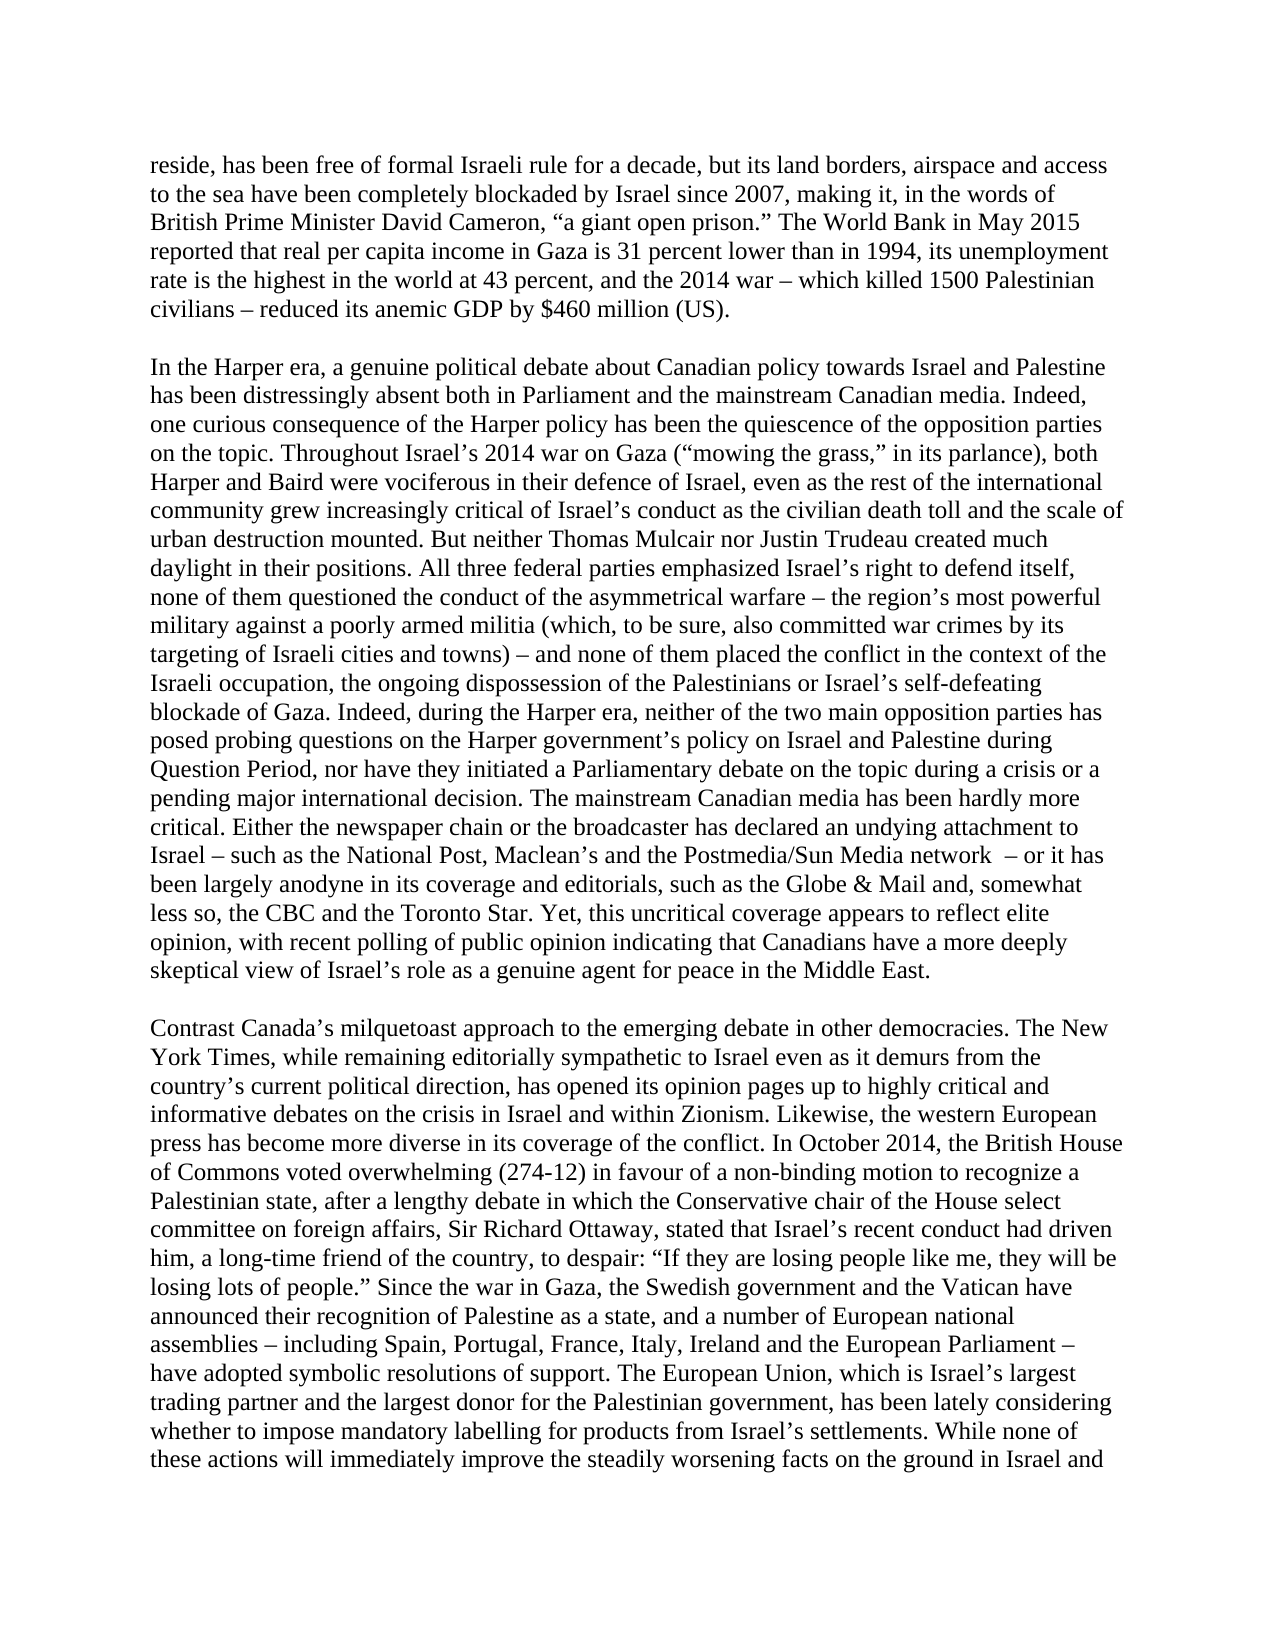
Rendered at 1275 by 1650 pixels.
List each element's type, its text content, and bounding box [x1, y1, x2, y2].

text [150, 150, 1125, 322]
text In the Harper era, a genuine political debate about Canadian policy towards Israel and Palestine has been distressingly absent both in Parliament and the mainstream Canadian media. Indeed, one curious consequence of the Harper policy has been the quiescence of the opposition parties on the topic. Throughout Israel’s 2014 war on Gaza (“mowing the grass,” in its parlance), both Harper and Baird were vociferous in their defence of Israel, even as the rest of the international community grew increasingly critical of Israel’s conduct as the civilian death toll and the scale of urban destruction mounted. But neither Thomas Mulcair nor Justin Trudeau created much daylight in their positions. All three federal parties emphasized Israel’s right to defend itself, none of them questioned the conduct of the asymmetrical warfare – the region’s most powerful military against a poorly armed militia (which, to be sure, also committed war crimes by its targeting of Israeli cities and towns) – and none of them placed the conflict in the context of the Israeli occupation, the ongoing dispossession of the Palestinians or Israel’s self-defeating blockade of Gaza. Indeed, during the Harper era, neither of the two main opposition parties has posed probing questions on the Harper government’s policy on Israel and Palestine during Question Period, nor have they initiated a Parliamentary debate on the topic during a crisis or a pending major international decision. The mainstream Canadian media has been hardly more critical. Either the newspaper chain or the broadcaster has declared an undying attachment to Israel – such as the National Post, Maclean’s and the Postmedia/Sun Media network – or it has been largely anodyne in its coverage and editorials, such as the Globe & Mail and, somewhat less so, the CBC and the Toronto Star. Yet, this uncritical coverage appears to reflect elite opinion, with recent polling of public opinion indicating that Canadians have a more deeply skeptical view of Israel’s role as a genuine agent for peace in the Middle East. [150, 352, 1125, 984]
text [150, 1013, 1125, 1473]
